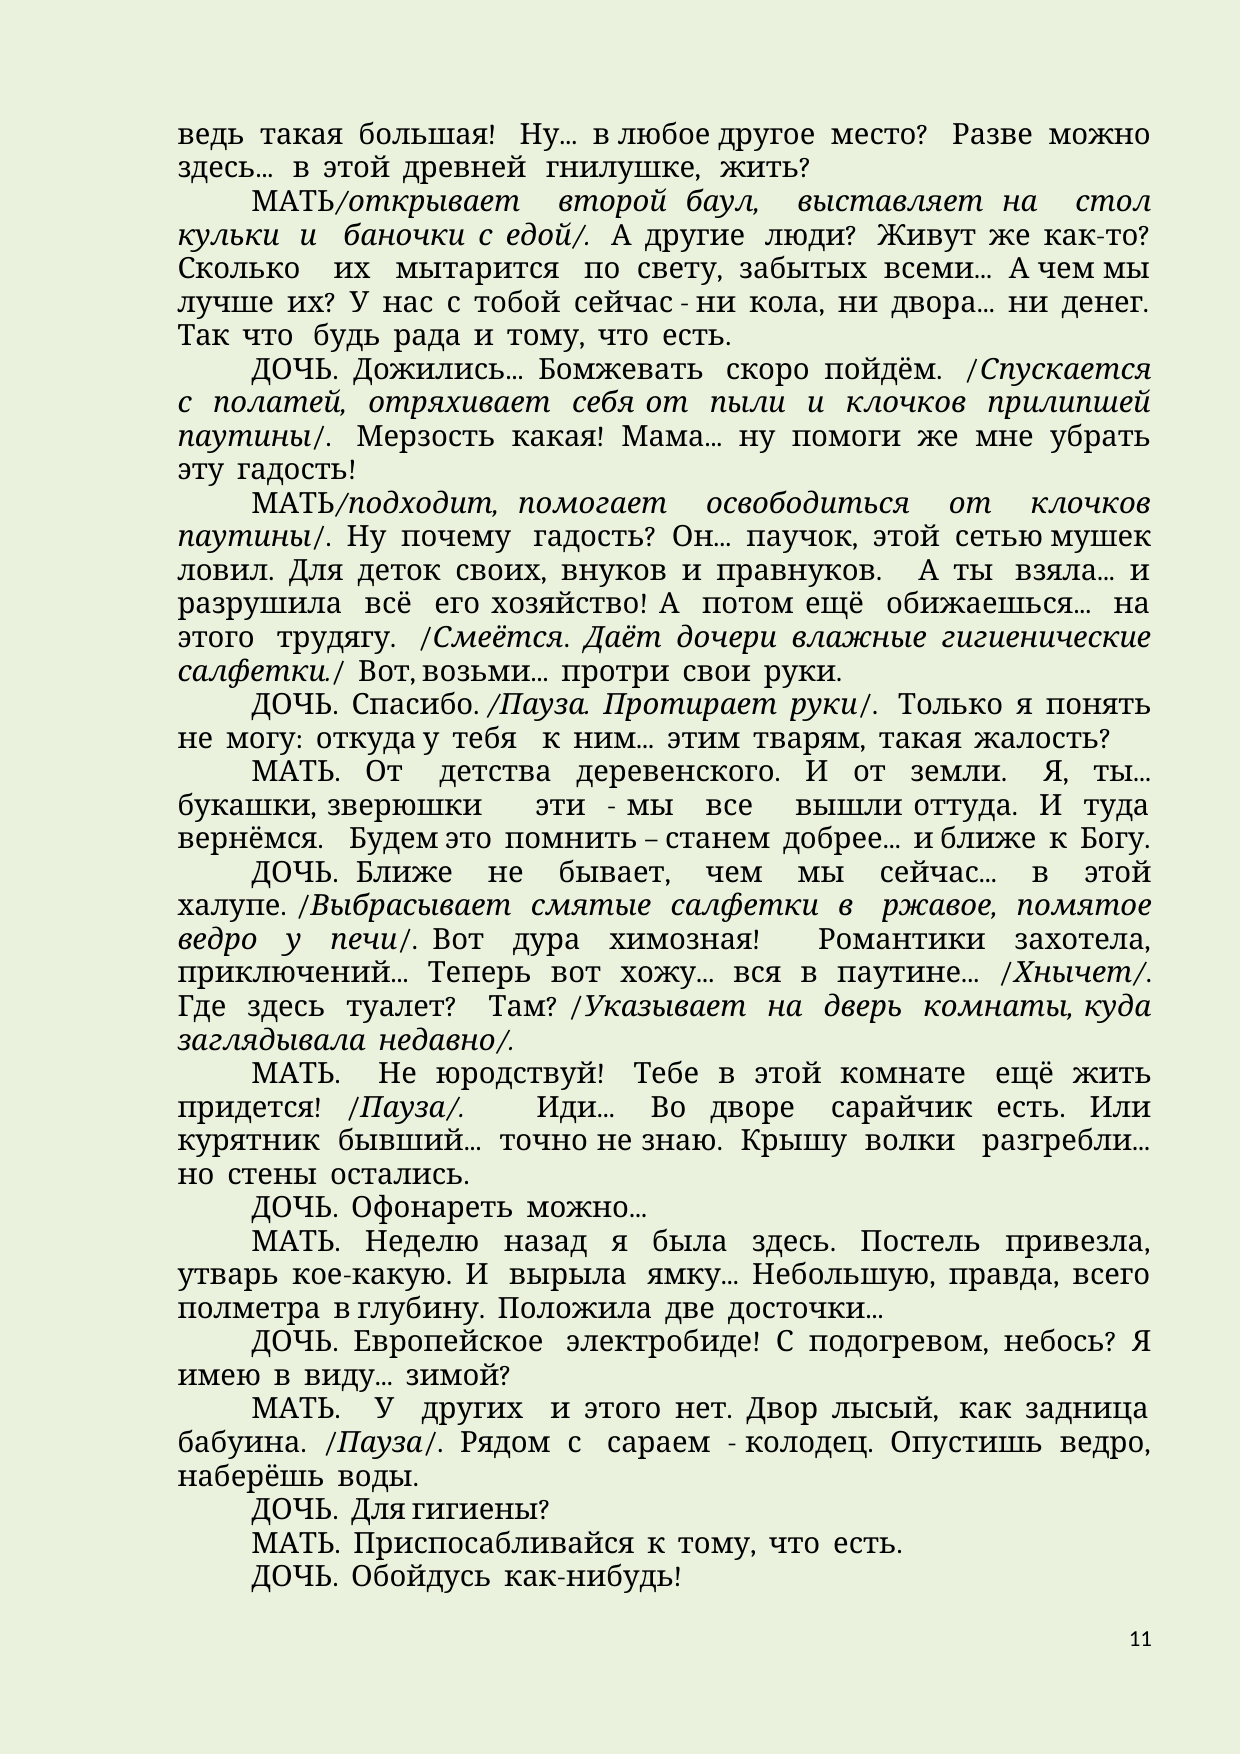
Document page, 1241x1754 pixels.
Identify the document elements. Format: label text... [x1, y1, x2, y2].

text ДОЧЬ. Офонареть можно... [177, 1191, 1152, 1225]
text ДОЧЬ. Для гигиены? [177, 1493, 1152, 1527]
text МАТЬ. У других и этого нет. Двор лысый, как задница бабуина. /Пауза/. Рядом с сараем - колодец. Опустишь ведро, наберёшь воды. [177, 1393, 1152, 1493]
text МАТЬ. Приспосабливайся к тому, что есть. [177, 1527, 1152, 1560]
text МАТЬ. Неделю назад я была здесь. Постель привезла, утварь кое-какую. И вырыла ямку... Небольшую, правда, всего полметра в глубину. Положила две досточки... [177, 1225, 1152, 1326]
text МАТЬ/открывает второй баул, выставляет на стол кульки и баночки с едой/. А другие люди? Живут же как-то? Сколько их мытарится по свету, забытых всеми... А чем мы лучше их? У нас с тобой сейчас - ни кола, ни двора... ни денег. Так что будь рада и тому, что есть. [177, 185, 1152, 353]
text МАТЬ. Не юродствуй! Тебе в этой комнате ещё жить придется! /Пауза/. Иди... Во дворе сарайчик есть. Или курятник бывший... точно не знаю. Крышу волки разгребли... но стены остались. [177, 1057, 1152, 1191]
text ДОЧЬ. Ближе не бывает, чем мы сейчас... в этой халупе. /Выбрасывает смятые салфетки в ржавое, помятое ведро у печи/. Вот дура химозная! Романтики захотела, приключений... Теперь вот хожу... вся в паутине... /Хнычет/. Где здесь туалет? Там? /Указывает на дверь комнаты, куда заглядывала недавно/. [177, 856, 1152, 1057]
text ДОЧЬ. Европейское электробиде! С подогревом, небось? Я имею в виду... зимой? [177, 1326, 1152, 1393]
text МАТЬ. От детства деревенского. И от земли. Я, ты... букашки, зверюшки эти - мы все вышли оттуда. И туда вернёмся. Будем это помнить – станем добрее... и ближе к Богу. [177, 755, 1152, 856]
text ДОЧЬ. Обойдусь как-нибудь! [177, 1560, 1152, 1594]
text ДОЧЬ. Дожились... Бомжевать скоро пойдём. /Спускается с полатей, отряхивает себя от пыли и клочков прилипшей паутины/. Мерзость какая! Мама... ну помоги же мне убрать эту гадость! [177, 353, 1152, 487]
text МАТЬ/подходит, помогает освободиться от клочков паутины/. Ну почему гадость? Он... паучок, этой сетью мушек ловил. Для деток своих, внуков и правнуков. А ты взяла... и разрушила всё его хозяйство! А потом ещё обижаешься... на этого трудягу. /Смеётся. Даёт дочери влажные гигиенические салфетки./ Вот, возьми... протри свои руки. [177, 487, 1152, 688]
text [177, 118, 1152, 185]
text ДОЧЬ. Спасибо. /Пауза. Протирает руки/. Только я понять не могу: откуда у тебя к ним... этим тварям, такая жалость? [177, 688, 1152, 755]
